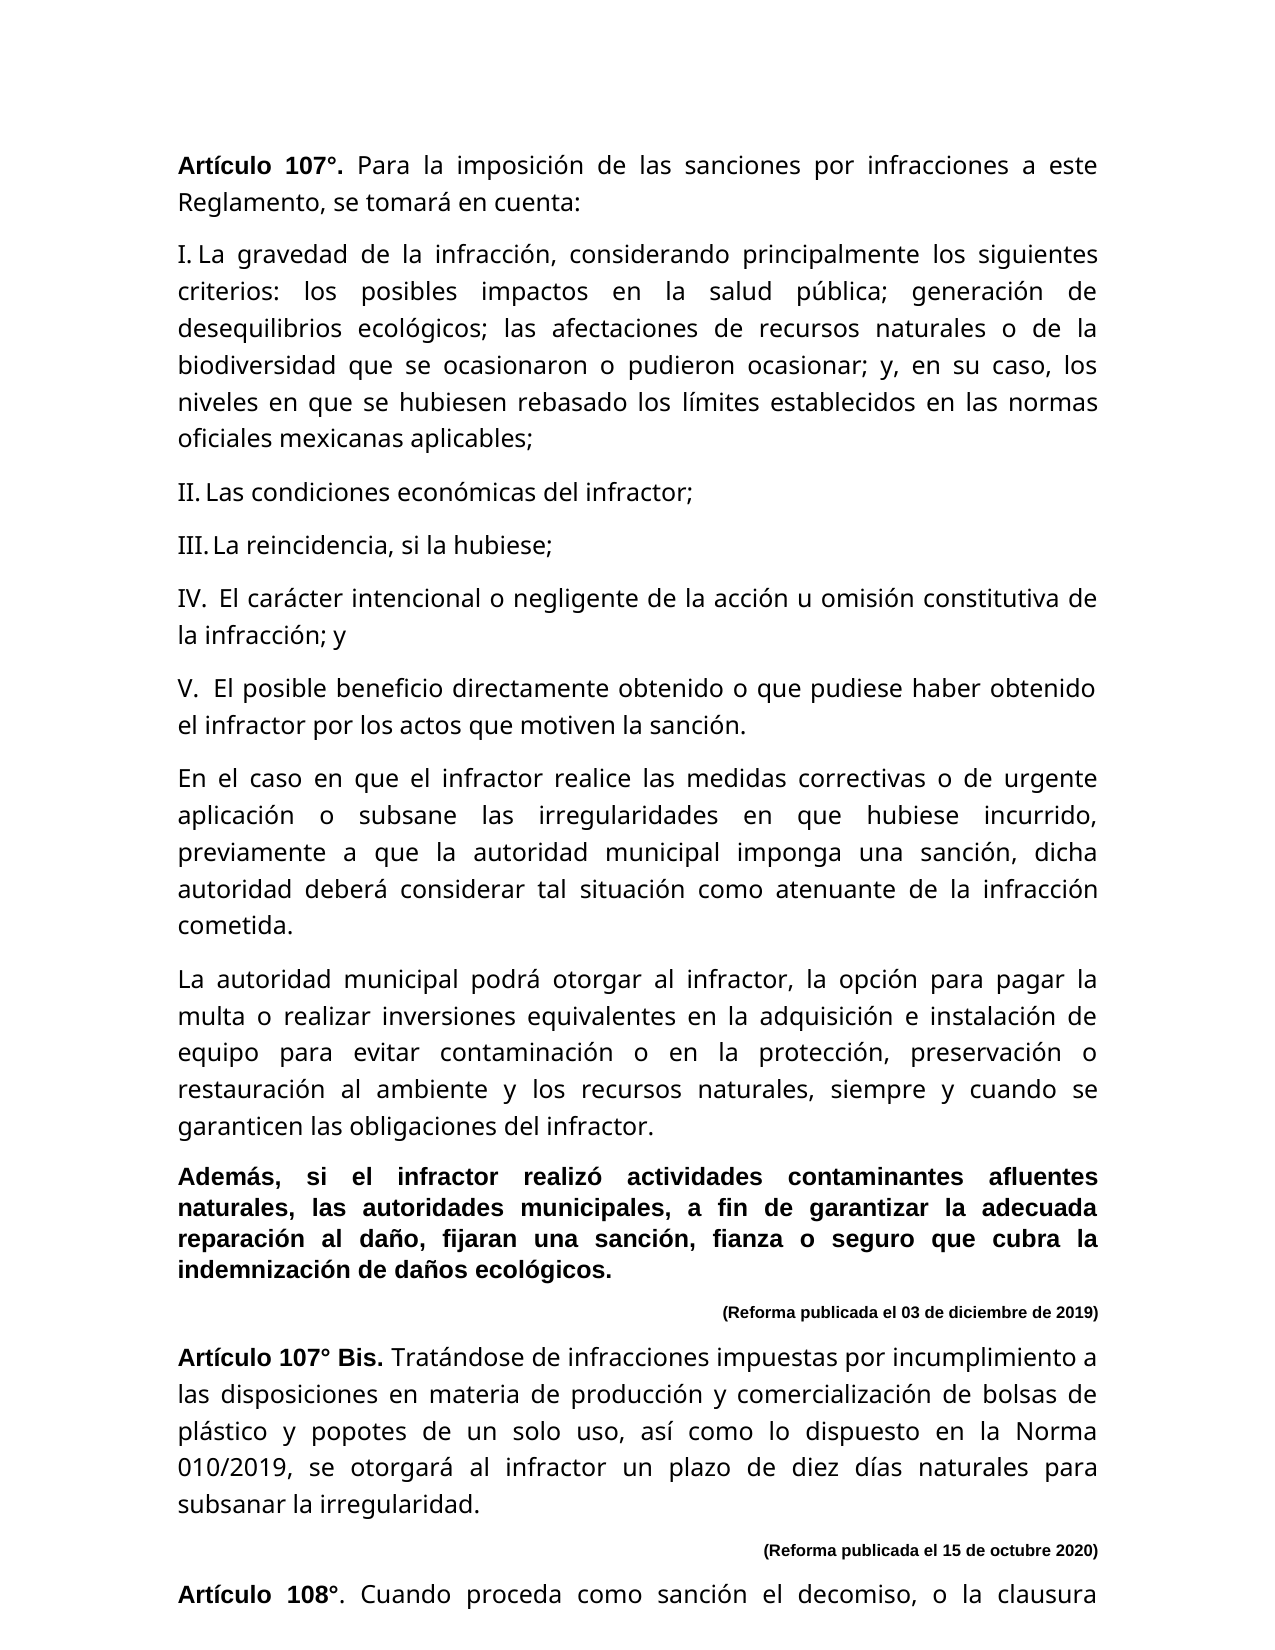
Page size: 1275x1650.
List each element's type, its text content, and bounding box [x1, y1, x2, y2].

text Además, si el infractor realizó actividades contaminantes afluentes naturales, las autoridades municipales, a fin de garantizar la adecuada reparación al daño, fijaran una sanción, fianza o seguro que cubra la indemnización de daños ecológicos. [177, 1162, 1098, 1284]
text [177, 1576, 1098, 1610]
text (Reforma publicada el 03 de diciembre de 2019) [123, 1302, 1098, 1322]
list Las condiciones económicas del infractor; [177, 474, 1223, 508]
text Artículo 107° Bis. Tratándose de infracciones impuestas por incumplimiento a las disposiciones en materia de producción y comercialización de bolsas de plástico y popotes de un solo uso, así como lo dispuesto en la Norma 010/2019, se otorgará al infractor un plazo de diez días naturales para subsanar la irregularidad. [177, 1340, 1098, 1521]
list La gravedad de la infracción, considerando principalmente los siguientes criterios: los posibles impactos en la salud pública; generación de desequilibrios ecológicos; las afectaciones de recursos naturales o de la biodiversidad que se ocasionaron o pudieron ocasionar; y, en su caso, los niveles en que se hubiesen rebasado los límites establecidos en las normas oficiales mexicanas aplicables; [177, 237, 1098, 455]
text Artículo 107°. Para la imposición de las sanciones por infracciones a este Reglamento, se tomará en cuenta: [177, 148, 1098, 218]
list El posible beneficio directamente obtenido o que pudiese haber obtenido el infractor por los actos que motiven la sanción. [177, 671, 1097, 742]
text La autoridad municipal podrá otorgar al infractor, la opción para pagar la multa o realizar inversiones equivalentes en la adquisición e instalación de equipo para evitar contaminación o en la protección, preservación o restauración al ambiente y los recursos naturales, siempre y cuando se garanticen las obligaciones del infractor. [177, 961, 1098, 1142]
text En el caso en que el infractor realice las medidas correctivas o de urgente aplicación o subsane las irregularidades en que hubiese incurrido, previamente a que la autoridad municipal imponga una sanción, dicha autoridad deberá considerar tal situación como atenuante de la infracción cometida. [177, 761, 1098, 942]
list La reincidencia, si la hubiese; [177, 527, 1223, 561]
list El carácter intencional o negligente de la acción u omisión constitutiva de la infracción; y [177, 581, 1098, 651]
text (Reforma publicada el 15 de octubre 2020) [123, 1540, 1098, 1559]
